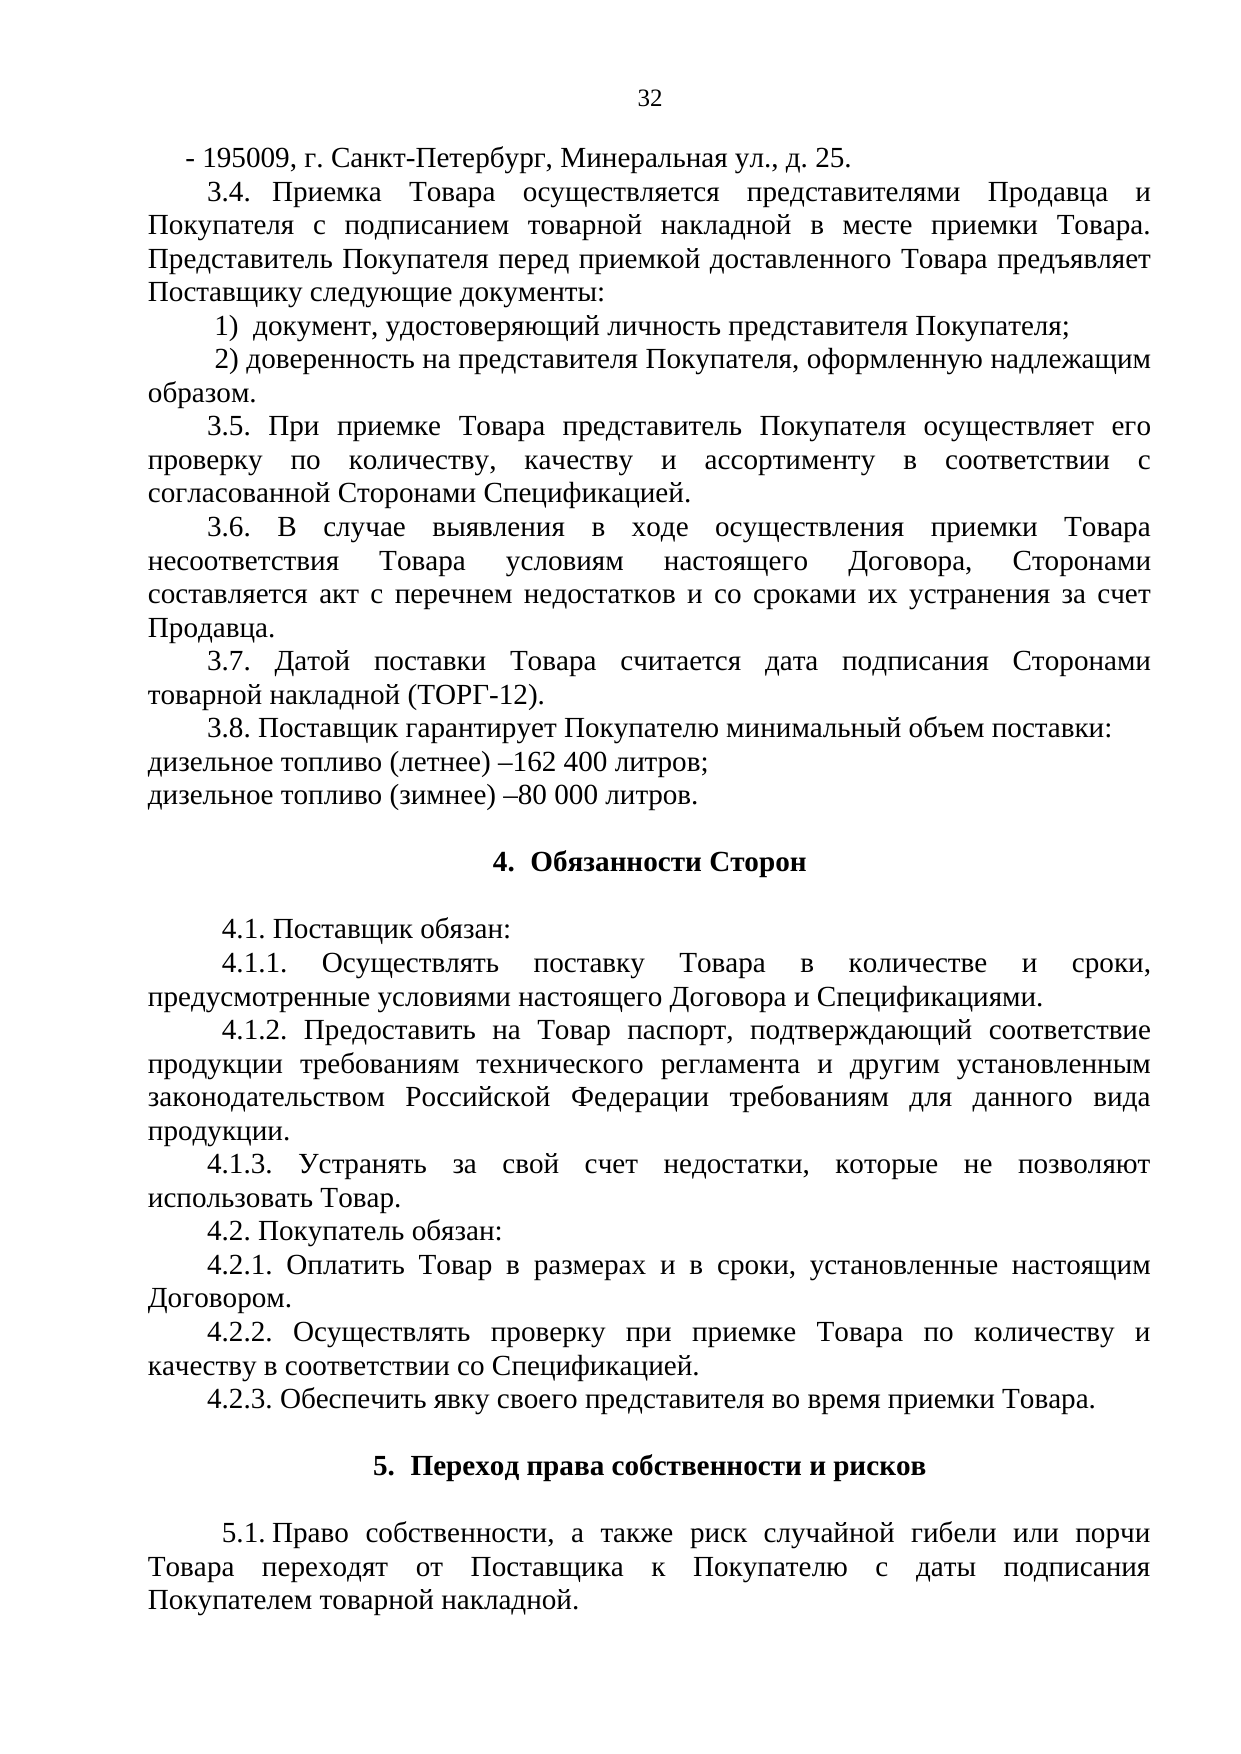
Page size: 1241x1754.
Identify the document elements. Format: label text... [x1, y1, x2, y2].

text 2) доверенность на представителя Покупателя, оформленную надлежащим образом. [148, 341, 1152, 408]
text 3.6. В случае выявления в ходе осуществления приемки Товара несоответствия Товара условиям настоящего Договора, Сторонами составляется акт с перечнем недостатков и со сроками их устранения за счет Продавца. [148, 509, 1152, 643]
text 4.1.1. Осуществлять поставку Товара в количестве и сроки, предусмотренные условиями настоящего Договора и Спецификациями. [148, 945, 1152, 1012]
text 3.5. При приемке Товара представитель Покупателя осуществляет его проверку по количеству, качеству и ассортименту в соответствии с согласованной Сторонами Спецификацией. [148, 408, 1152, 509]
list Обязанности Сторон [148, 844, 1152, 878]
text 4.1. Поставщик обязан: [148, 912, 1152, 945]
list Приемка Товара осуществляется представителями Продавца и Покупателя с подписанием товарной накладной в месте приемки Товара. Представитель Покупателя перед приемкой доставленного Товара предъявляет Поставщику следующие документы: [148, 174, 1152, 308]
text 4.1.3. Устранять за свой счет недостатки, которые не позволяют использовать Товар. [148, 1146, 1152, 1213]
list дизельное топливо (зимнее) –80 000 литров. [148, 777, 1152, 811]
text 3.7. Датой поставки Товара считается дата подписания Сторонами товарной накладной (ТОРГ-12). [148, 643, 1152, 710]
text 4.2. Покупатель обязан: [148, 1213, 1152, 1247]
list - 195009, г. Санкт-Петербург, Минеральная ул., д. 25. [185, 140, 1152, 174]
text 1) документ, удостоверяющий личность представителя Покупателя; [148, 308, 1152, 341]
text 4.2.2. Осуществлять проверку при приемке Товара по количеству и качеству в соответствии со Спецификацией. [148, 1314, 1152, 1381]
text 3.8. Поставщик гарантирует Покупателю минимальный объем поставки: [148, 710, 1152, 744]
list Переход права собственности и рисков [148, 1448, 1152, 1482]
list дизельное топливо (летнее) –162 400 литров; [148, 744, 1152, 777]
text 4.2.3. Обеспечить явку своего представителя во время приемки Товара. [148, 1381, 1152, 1415]
list Право собственности, а также риск случайной гибели или порчи Товара переходят от Поставщика к Покупателю с даты подписания Покупателем товарной накладной. [148, 1515, 1152, 1616]
text 4.2.1. Оплатить Товар в размерах и в сроки, установленные настоящим Договором. [148, 1247, 1152, 1314]
text 4.1.2. Предоставить на Товар паспорт, подтверждающий соответствие продукции требованиям технического регламента и другим установленным законодательством Российской Федерации требованиям для данного вида продукции. [148, 1012, 1152, 1146]
